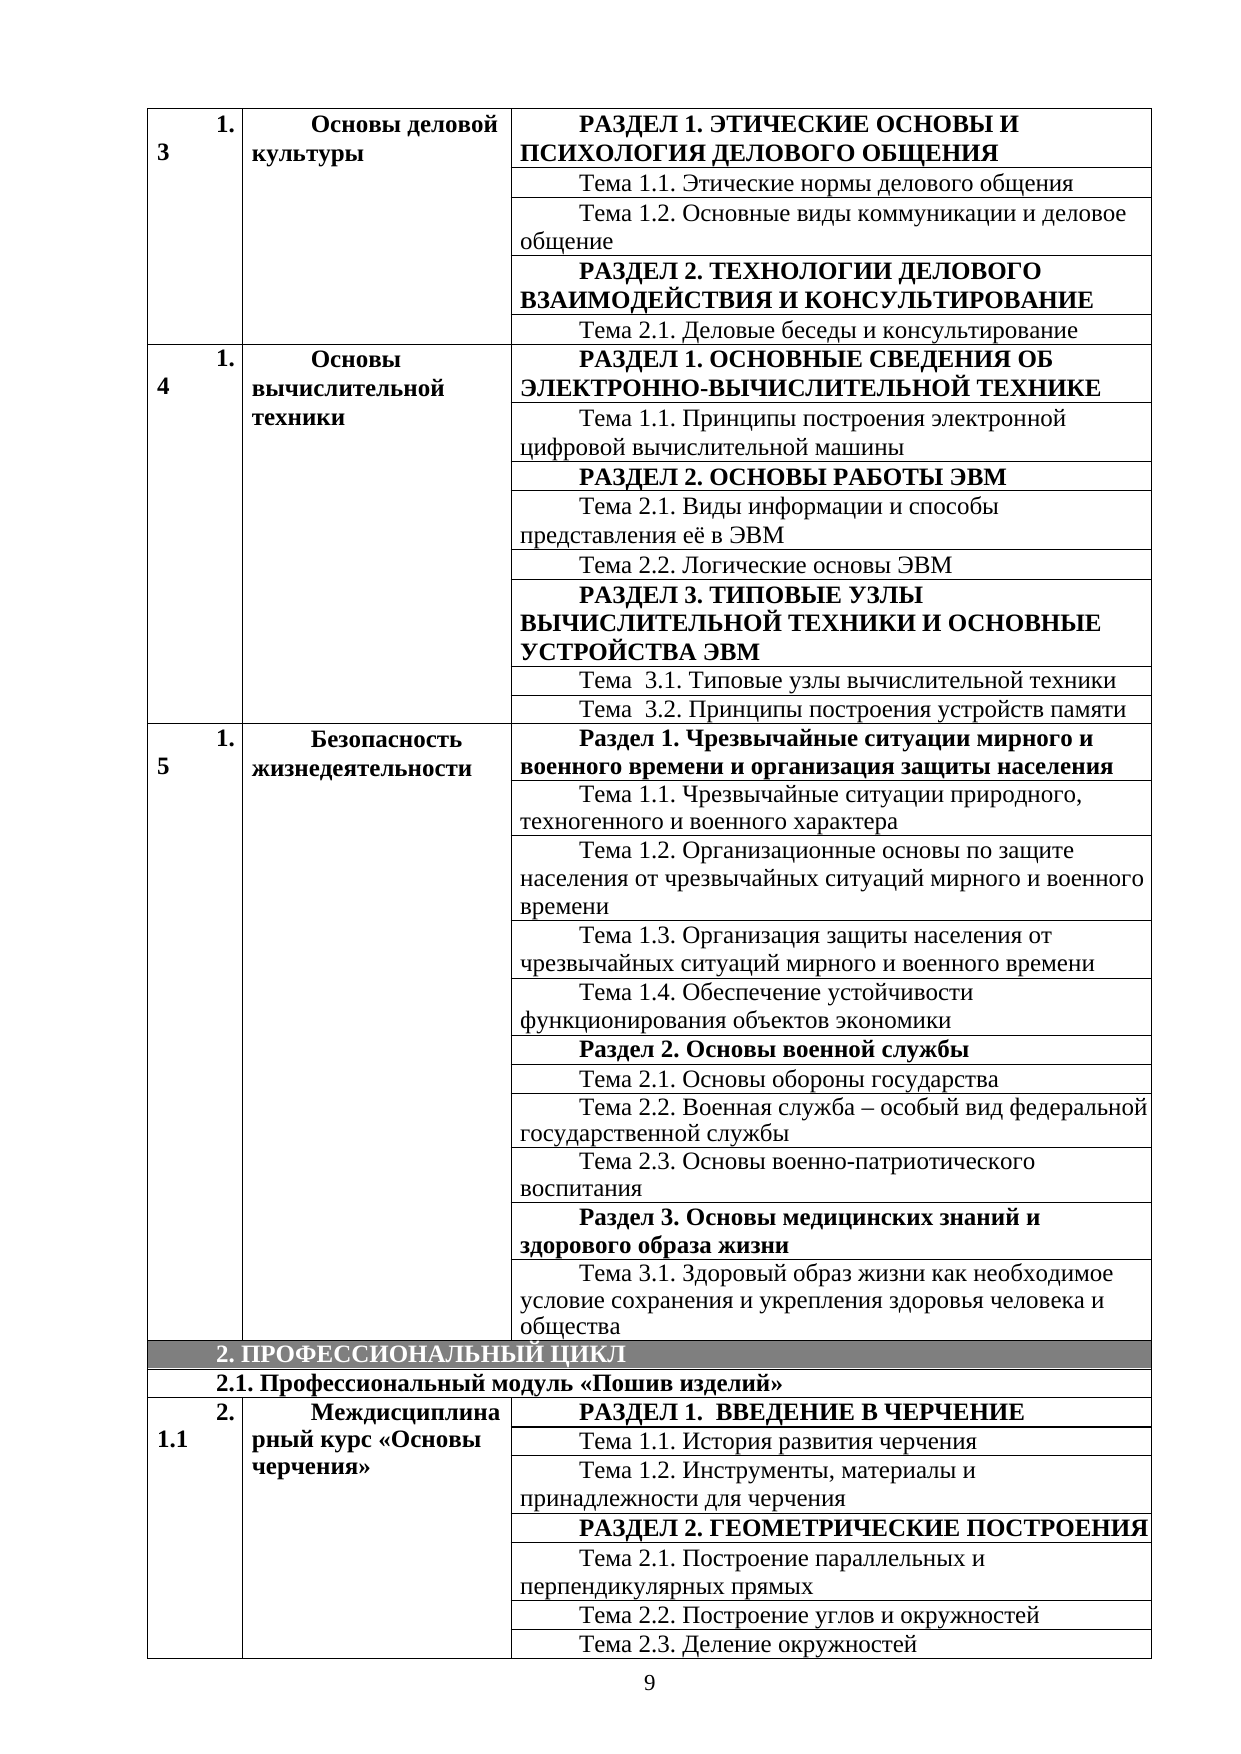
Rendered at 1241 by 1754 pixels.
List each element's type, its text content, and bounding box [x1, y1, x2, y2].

table_cell Тема 1.3. Организация защиты населения от чрезвычайных ситуаций мирного и военного времени [512, 921, 1151, 977]
table_cell Основы вычислительной техники [243, 345, 511, 723]
table_cell Тема 2.1. Построение параллельных и перпендикулярных прямых [512, 1543, 1151, 1600]
table_cell Междисциплинарный курс «Основы черчения» [243, 1398, 511, 1658]
table_cell Тема 3.1. Типовые узлы вычислительной техники [512, 667, 1151, 695]
table_cell РАЗДЕЛ 2. ГЕОМЕТРИЧЕСКИЕ ПОСТРОЕНИЯ [512, 1514, 1151, 1542]
table_cell Раздел 1. Чрезвычайные ситуации мирного и военного времени и организация защиты населения [512, 724, 1151, 780]
table_cell Тема 1.1. Чрезвычайные ситуации природного, техногенного и военного характера [512, 781, 1151, 835]
table_cell Безопасность жизнедеятельности [243, 724, 511, 1340]
table_cell Тема 2.2. Военная служба – особый вид федеральной государственной службы [512, 1094, 1151, 1147]
table_cell Тема 2.1. Основы обороны государства [512, 1065, 1151, 1093]
table_cell Тема 1.2. Инструменты, материалы и принадлежности для черчения [512, 1456, 1151, 1512]
table_cell РАЗДЕЛ 1. ЭТИЧЕСКИЕ ОСНОВЫ И ПСИХОЛОГИЯ ДЕЛОВОГО ОБЩЕНИЯ [512, 109, 1151, 167]
table_cell РАЗДЕЛ 3. ТИПОВЫЕ УЗЛЫ ВЫЧИСЛИТЕЛЬНОЙ ТЕХНИКИ И ОСНОВНЫЕ УСТРОЙСТВА ЭВМ [512, 580, 1151, 666]
table_cell 1.4 [148, 345, 242, 723]
table_cell Тема 1.4. Обеспечение устойчивости функционирования объектов экономики [512, 979, 1151, 1034]
table_cell Тема 2.1. Деловые беседы и консультирование [512, 315, 1151, 343]
table_cell 2.1.1 [148, 1398, 242, 1658]
table_cell РАЗДЕЛ 1. ОСНОВНЫЕ СВЕДЕНИЯ ОБ ЭЛЕКТРОННО-ВЫЧИСЛИТЕЛЬНОЙ ТЕХНИКЕ [512, 345, 1151, 402]
table_cell РАЗДЕЛ 2. ОСНОВЫ РАБОТЫ ЭВМ [512, 462, 1151, 490]
table_cell 2.1. Профессиональный модуль «Пошив изделий» [148, 1370, 1151, 1397]
table_cell Тема 1.2. Основные виды коммуникации и деловое общение [512, 198, 1151, 255]
table_cell 1.5 [148, 724, 242, 1340]
table_cell РАЗДЕЛ 2. ТЕХНОЛОГИИ ДЕЛОВОГО ВЗАИМОДЕЙСТВИЯ И КОНСУЛЬТИРОВАНИЕ [512, 256, 1151, 314]
table_cell Тема 1.1. История развития черчения [512, 1428, 1151, 1455]
table_cell Тема 3.2. Принципы построения устройств памяти [512, 696, 1151, 723]
table_cell 1.3 [148, 109, 242, 343]
table_cell Тема 2.3. Деление окружностей [512, 1630, 1151, 1658]
table_cell Тема 2.2. Логические основы ЭВМ [512, 550, 1151, 579]
table_cell Тема 1.1. Принципы построения электронной цифровой вычислительной машины [512, 403, 1151, 461]
table_cell Раздел 3. Основы медицинских знаний и здорового образа жизни [512, 1203, 1151, 1259]
table_cell Тема 3.1. Здоровый образ жизни как необходимое условие сохранения и укрепления здоровья человека и общества [512, 1260, 1151, 1340]
table_cell Раздел 2. Основы военной службы [512, 1036, 1151, 1063]
table_cell 2. ПРОФЕССИОНАЛЬНЫЙ ЦИКЛ [148, 1341, 1151, 1368]
table_cell Тема 2.1. Виды информации и способы представления её в ЭВМ [512, 491, 1151, 549]
table_cell Основы деловой культуры [243, 109, 511, 343]
table_cell РАЗДЕЛ 1. ВВЕДЕНИЕ В ЧЕРЧЕНИЕ [512, 1398, 1151, 1426]
table_cell Тема 1.2. Организационные основы по защите населения от чрезвычайных ситуаций мирного и военного времени [512, 836, 1151, 920]
table_cell Тема 2.2. Построение углов и окружностей [512, 1601, 1151, 1629]
table_cell Тема 1.1. Этические нормы делового общения [512, 168, 1151, 197]
table_cell Тема 2.3. Основы военно-патриотического воспитания [512, 1148, 1151, 1202]
